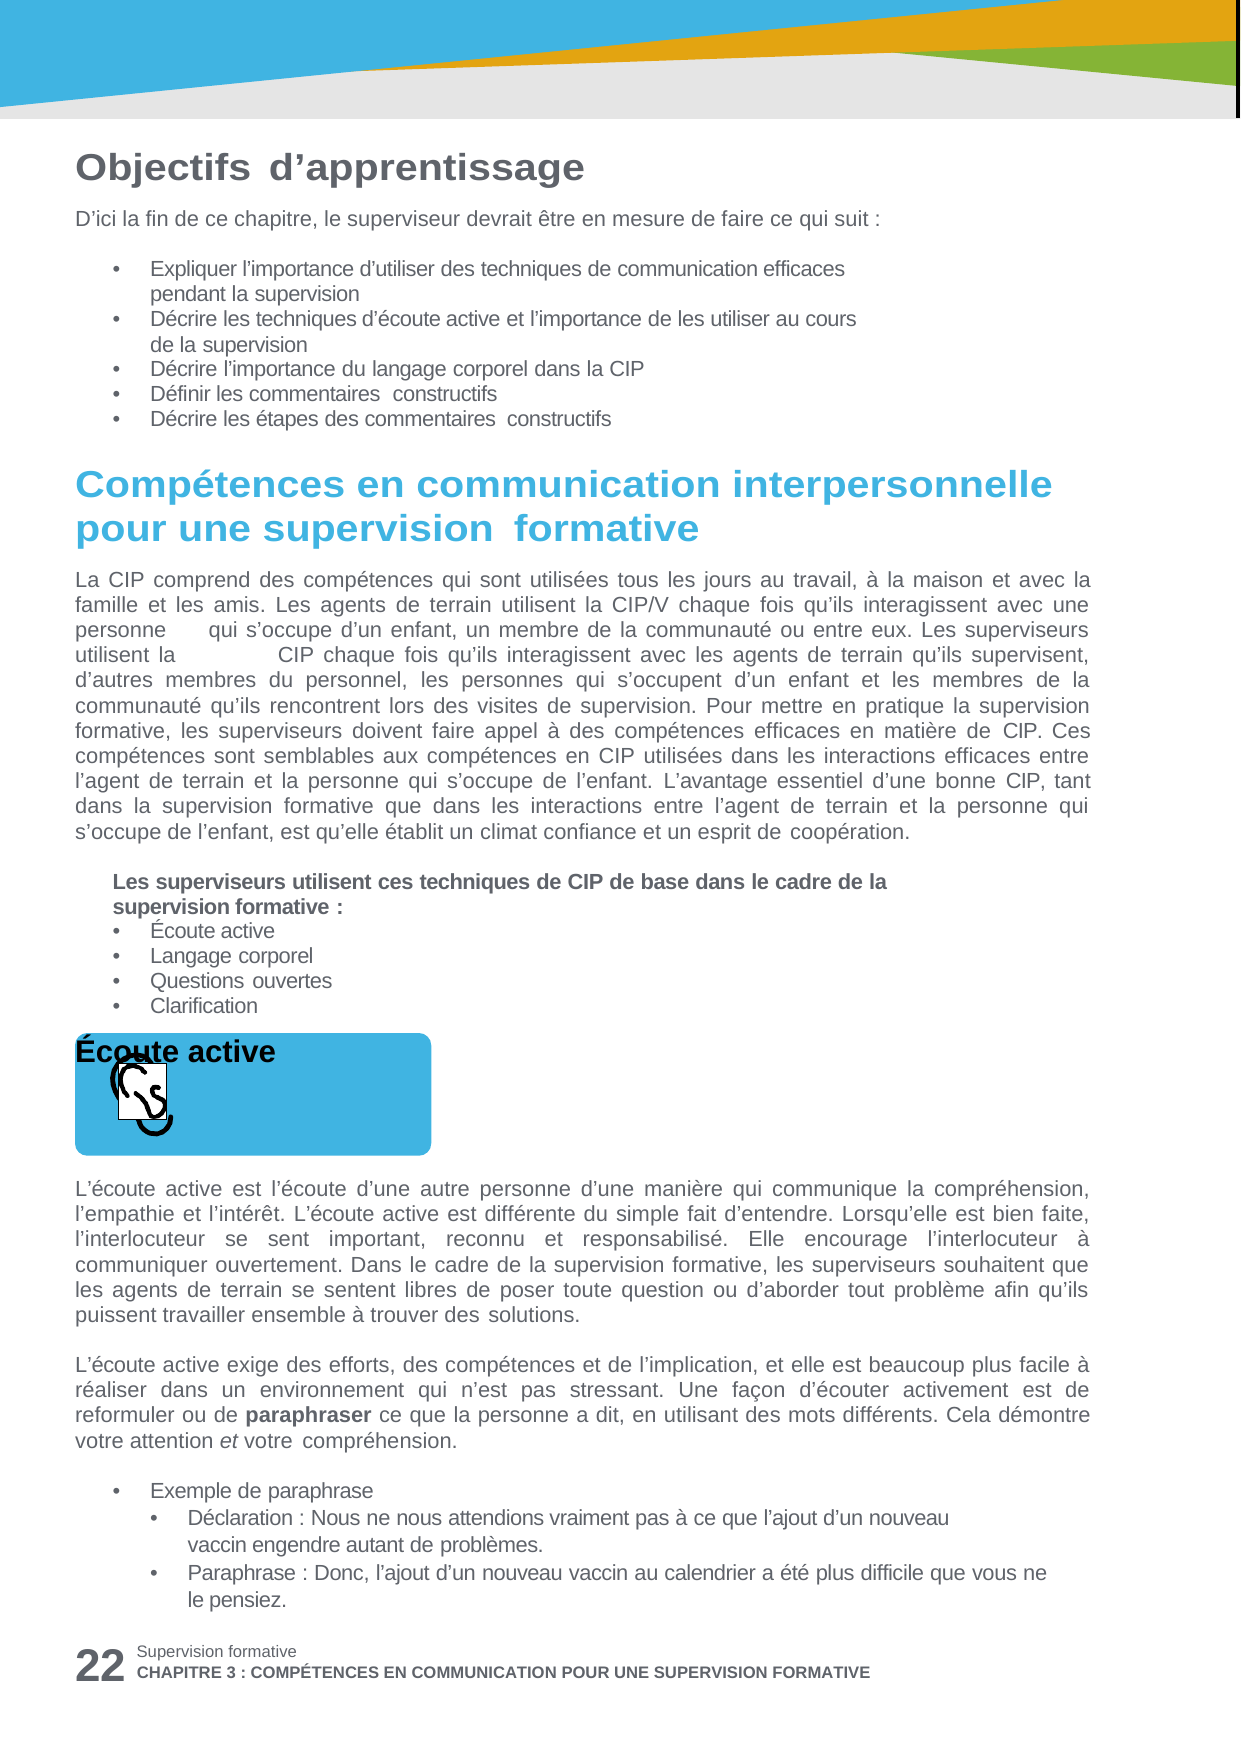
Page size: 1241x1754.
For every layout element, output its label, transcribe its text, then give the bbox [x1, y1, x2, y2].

list Clarification [112, 994, 1240, 1019]
text La CIP comprend des compétences qui sont utilisées tous les jours au travail, à la maison et avec la famille et les amis. Les agents de terrain utilisent la CIP/V chaque fois qu’ils interagissent avec une personne qui s’occupe d’un enfant, un membre de la communauté ou entre eux. Les superviseurs utilisent la CIP chaque fois qu’ils interagissent avec les agents de terrain qu’ils supervisent, d’autres membres du personnel, les personnes qui s’occupent d’un enfant et les membres de la communauté qu’ils rencontrent lors des visites de supervision. Pour mettre en pratique la supervision formative, les superviseurs doivent faire appel à des compétences efficaces en matière de CIP. Ces compétences sont semblables aux compétences en CIP utilisées dans les interactions efficaces entre l’agent de terrain et la personne qui s’occupe de l’enfant. L’avantage essentiel d’une bonne CIP, tant dans la supervision formative que dans les interactions entre l’agent de terrain et la personne qui s’occupe de l’enfant, est qu’elle établit un climat confiance et un esprit de coopération. [75, 566, 1091, 844]
list Décrire les étapes des commentaires constructifs [112, 407, 1240, 432]
text Les superviseurs utilisent ces techniques de CIP de base dans le cadre de la supervision formative : [112, 868, 984, 919]
list Décrire l’importance du langage corporel dans la CIP [112, 357, 1240, 382]
text CHAPITRE 3 : COMPÉTENCES EN COMMUNICATION POUR UNE SUPERVISION FORMATIVE [137, 1663, 1240, 1682]
list Langage corporel [112, 944, 1240, 969]
list Définir les commentaires constructifs [112, 382, 1240, 407]
list Questions ouvertes [112, 969, 1240, 994]
list Décrire les techniques d’écoute active et l’importance de les utiliser au cours de la supervision [112, 306, 863, 357]
text D’ici la fin de ce chapitre, le superviseur devrait être en mesure de faire ce qui suit : [75, 206, 1240, 231]
list Écoute active [112, 919, 1240, 944]
list Exemple de paraphrase [112, 1477, 1240, 1503]
list Paraphrase : Donc, l’ajout d’un nouveau vaccin au calendrier a été plus difficile que vous ne le pensiez. [150, 1559, 1053, 1612]
text Supervision formative [136, 1642, 1240, 1661]
text Compétences en communication interpersonnelle pour une supervision formative [75, 462, 1059, 549]
text L’écoute active exige des efforts, des compétences et de l’implication, et elle est beaucoup plus facile à réaliser dans un environnement qui n’est pas stressant. Une façon d’écouter activement est de reformuler ou de paraphraser ce que la personne a dit, en utilisant des mots différents. Cela démontre votre attention et votre compréhension. [75, 1352, 1091, 1453]
text Objectifs d’apprentissage [75, 145, 1240, 188]
text L’écoute active est l’écoute d’une autre personne d’une manière qui communique la compréhension, l’empathie et l’intérêt. L’écoute active est différente du simple fait d’entendre. Lorsqu’elle est bien faite, l’interlocuteur se sent important, reconnu et responsabilisé. Elle encourage l’interlocuteur à communiquer ouvertement. Dans le cadre de la supervision formative, les superviseurs souhaitent que les agents de terrain se sentent libres de poser toute question ou d’aborder tout problème afin qu’ils puissent travailler ensemble à trouver des solutions. [75, 1039, 1091, 1327]
list Expliquer l’importance d’utiliser des techniques de communication efficaces pendant la supervision [112, 256, 857, 306]
list Déclaration : Nous ne nous attendions vraiment pas à ce que l’ajout d’un nouveau vaccin engendre autant de problèmes. [150, 1505, 1009, 1557]
